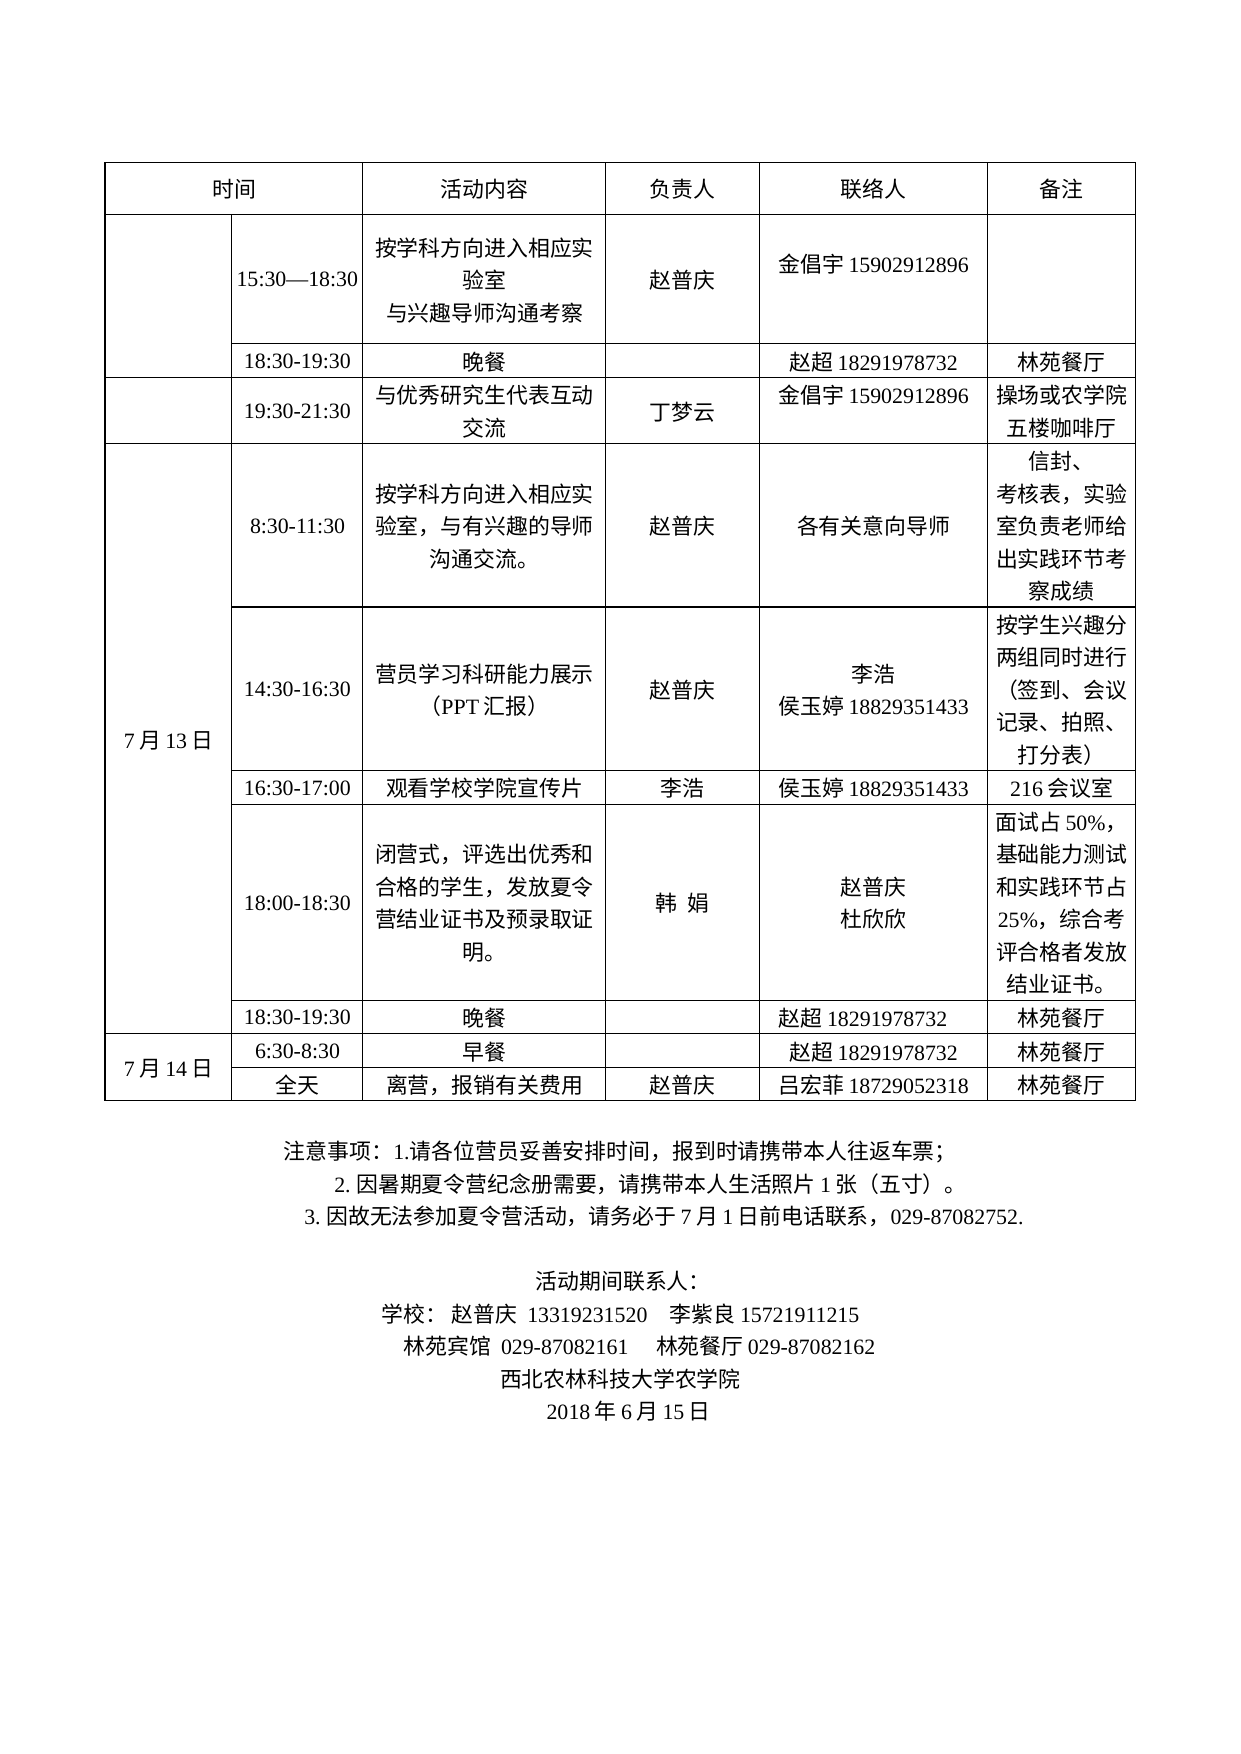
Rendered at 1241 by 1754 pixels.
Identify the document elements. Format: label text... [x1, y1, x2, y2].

table_cell 7月14日 [106, 1034, 231, 1100]
table_cell 按学科方向进入相应实验室，与有兴趣的导师沟通交流。 [363, 444, 605, 606]
table_cell 闭营式，评选出优秀和合格的学生，发放夏令营结业证书及预录取证明。 [363, 805, 605, 999]
table_cell 金倡宇15902912896 [760, 215, 987, 343]
table_cell 18:00-18:30 [232, 805, 362, 999]
table_cell 赵超18291978732 [760, 1034, 987, 1067]
table_cell 赵普庆 [606, 444, 759, 606]
table_cell 赵普庆 杜欣欣 [760, 805, 987, 999]
text 注意事项：1.请各位营员妥善安排时间，报到时请携带本人往返车票； [177, 1134, 1063, 1166]
table_cell 16:30-17:00 [232, 771, 362, 803]
table_cell 按学生兴趣分两组同时进行 （签到、会议记录、拍照、打分表） [988, 608, 1135, 770]
text 学校： 赵普庆 13319231520 李紫良 15721911215 [177, 1296, 1063, 1329]
text 3. 因故无法参加夏令营活动，请务必于7月1日前电话联系，029-87082752. [177, 1199, 1063, 1231]
table_cell 李浩 侯玉婷18829351433 [760, 608, 987, 770]
table_cell 吕宏菲18729052318 [760, 1068, 987, 1100]
table_cell 18:30-19:30 [232, 1001, 362, 1033]
table_cell [606, 1034, 759, 1067]
text 林苑宾馆 029-87082161 林苑餐厅029-87082162 [177, 1329, 1063, 1361]
table_cell 赵普庆 [606, 608, 759, 770]
table_cell 19:30-21:30 [232, 378, 362, 443]
table_header 负责人 [606, 163, 759, 214]
table_cell 按学科方向进入相应实验室 与兴趣导师沟通考察 [363, 215, 605, 343]
table_cell 林苑餐厅 [988, 1001, 1135, 1033]
table_cell 各有关意向导师 [760, 444, 987, 606]
table_cell 李浩 [606, 771, 759, 803]
table_cell 晚餐 [363, 1001, 605, 1033]
table_cell [106, 378, 231, 443]
table_cell 15:30—18:30 [232, 215, 362, 343]
table_cell 赵超18291978732 [760, 1001, 987, 1033]
table_header 联络人 [760, 163, 987, 214]
table_cell 赵普庆 [606, 1068, 759, 1100]
table_cell [988, 215, 1135, 343]
table_cell 韩 娟 [606, 805, 759, 999]
table_cell 赵普庆 [606, 215, 759, 343]
table_header 时间 [106, 163, 362, 214]
table_cell 早餐 [363, 1034, 605, 1067]
text 2. 因暑期夏令营纪念册需要，请携带本人生活照片1张（五寸）。 [177, 1166, 1063, 1199]
table_cell 营员学习科研能力展示 （PPT汇报） [363, 608, 605, 770]
table_cell 面试占50%，基础能力测试和实践环节占25%，综合考评合格者发放结业证书。 [988, 805, 1135, 999]
table_cell 林苑餐厅 [988, 1034, 1135, 1067]
table_cell [606, 344, 759, 377]
table_cell 14:30-16:30 [232, 608, 362, 770]
table_cell [606, 1001, 759, 1033]
table_cell 林苑餐厅 [988, 1068, 1135, 1100]
table_cell 观看学校学院宣传片 [363, 771, 605, 803]
text 活动期间联系人： [177, 1264, 1063, 1296]
table_cell 216会议室 [988, 771, 1135, 803]
table_header 备注 [988, 163, 1135, 214]
table_cell 侯玉婷18829351433 [760, 771, 987, 803]
text 2018年6月15日 [177, 1394, 1063, 1426]
table_cell 6:30-8:30 [232, 1034, 362, 1067]
table_header 活动内容 [363, 163, 605, 214]
table_cell 18:30-19:30 [232, 344, 362, 377]
table_cell 7月13日 [106, 444, 231, 1033]
table_cell 金倡宇15902912896 [760, 378, 987, 443]
table_cell 赵超18291978732 [760, 344, 987, 377]
table_cell 8:30-11:30 [232, 444, 362, 606]
table_cell 离营，报销有关费用 [363, 1068, 605, 1100]
table_cell 丁梦云 [606, 378, 759, 443]
table_cell 与优秀研究生代表互动交流 [363, 378, 605, 443]
table_cell 操场或农学院五楼咖啡厅 [988, 378, 1135, 443]
table_cell 晚餐 [363, 344, 605, 377]
text 西北农林科技大学农学院 [177, 1361, 1063, 1394]
table_cell 信封、 考核表，实验室负责老师给出实践环节考察成绩 [988, 444, 1135, 606]
table_cell 全天 [232, 1068, 362, 1100]
table_cell 林苑餐厅 [988, 344, 1135, 377]
